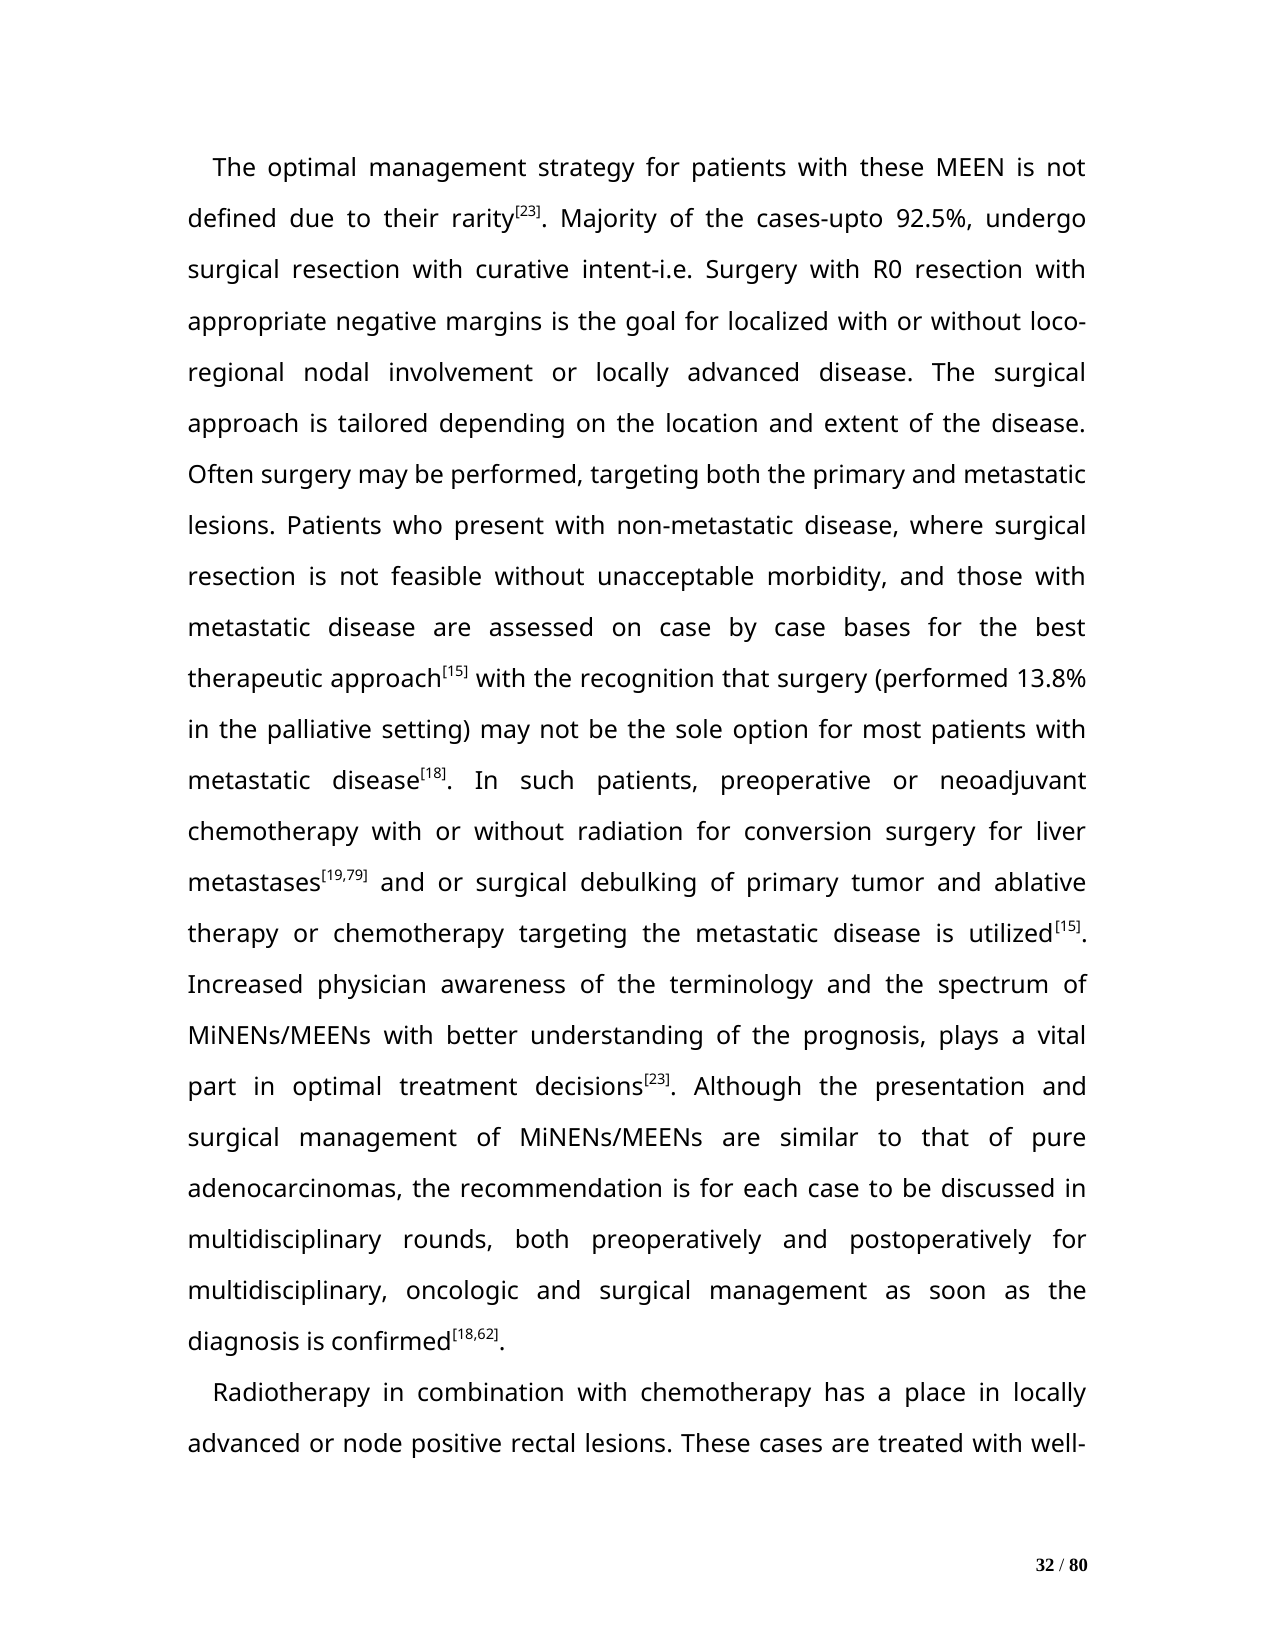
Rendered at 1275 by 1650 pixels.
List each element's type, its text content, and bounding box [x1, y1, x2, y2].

text The optimal management strategy for patients with these MEEN is not defined due to their rarity[23]. Majority of the cases-upto 92.5%, undergo surgical resection with curative intent-i.e. Surgery with R0 resection with appropriate negative margins is the goal for localized with or without loco-regional nodal involvement or locally advanced disease. The surgical approach is tailored depending on the location and extent of the disease. Often surgery may be performed, targeting both the primary and metastatic lesions. Patients who present with non-metastatic disease, where surgical resection is not feasible without unacceptable morbidity, and those with metastatic disease are assessed on case by case bases for the best therapeutic approach[15] with the recognition that surgery (performed 13.8% in the palliative setting) may not be the sole option for most patients with metastatic disease[18]. In such patients, preoperative or neoadjuvant chemotherapy with or without radiation for conversion surgery for liver metastases[19,79] and or surgical debulking of primary tumor and ablative therapy or chemotherapy targeting the metastatic disease is utilized[15]. Increased physician awareness of the terminology and the spectrum of MiNENs/MEENs with better understanding of the prognosis, plays a vital part in optimal treatment decisions[23]. Although the presentation and surgical management of MiNENs/MEENs are similar to that of pure adenocarcinomas, the recommendation is for each case to be discussed in multidisciplinary rounds, both preoperatively and postoperatively for multidisciplinary, oncologic and surgical management as soon as the diagnosis is confirmed[18,62]. [187, 150, 1087, 1358]
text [187, 1375, 1087, 1460]
